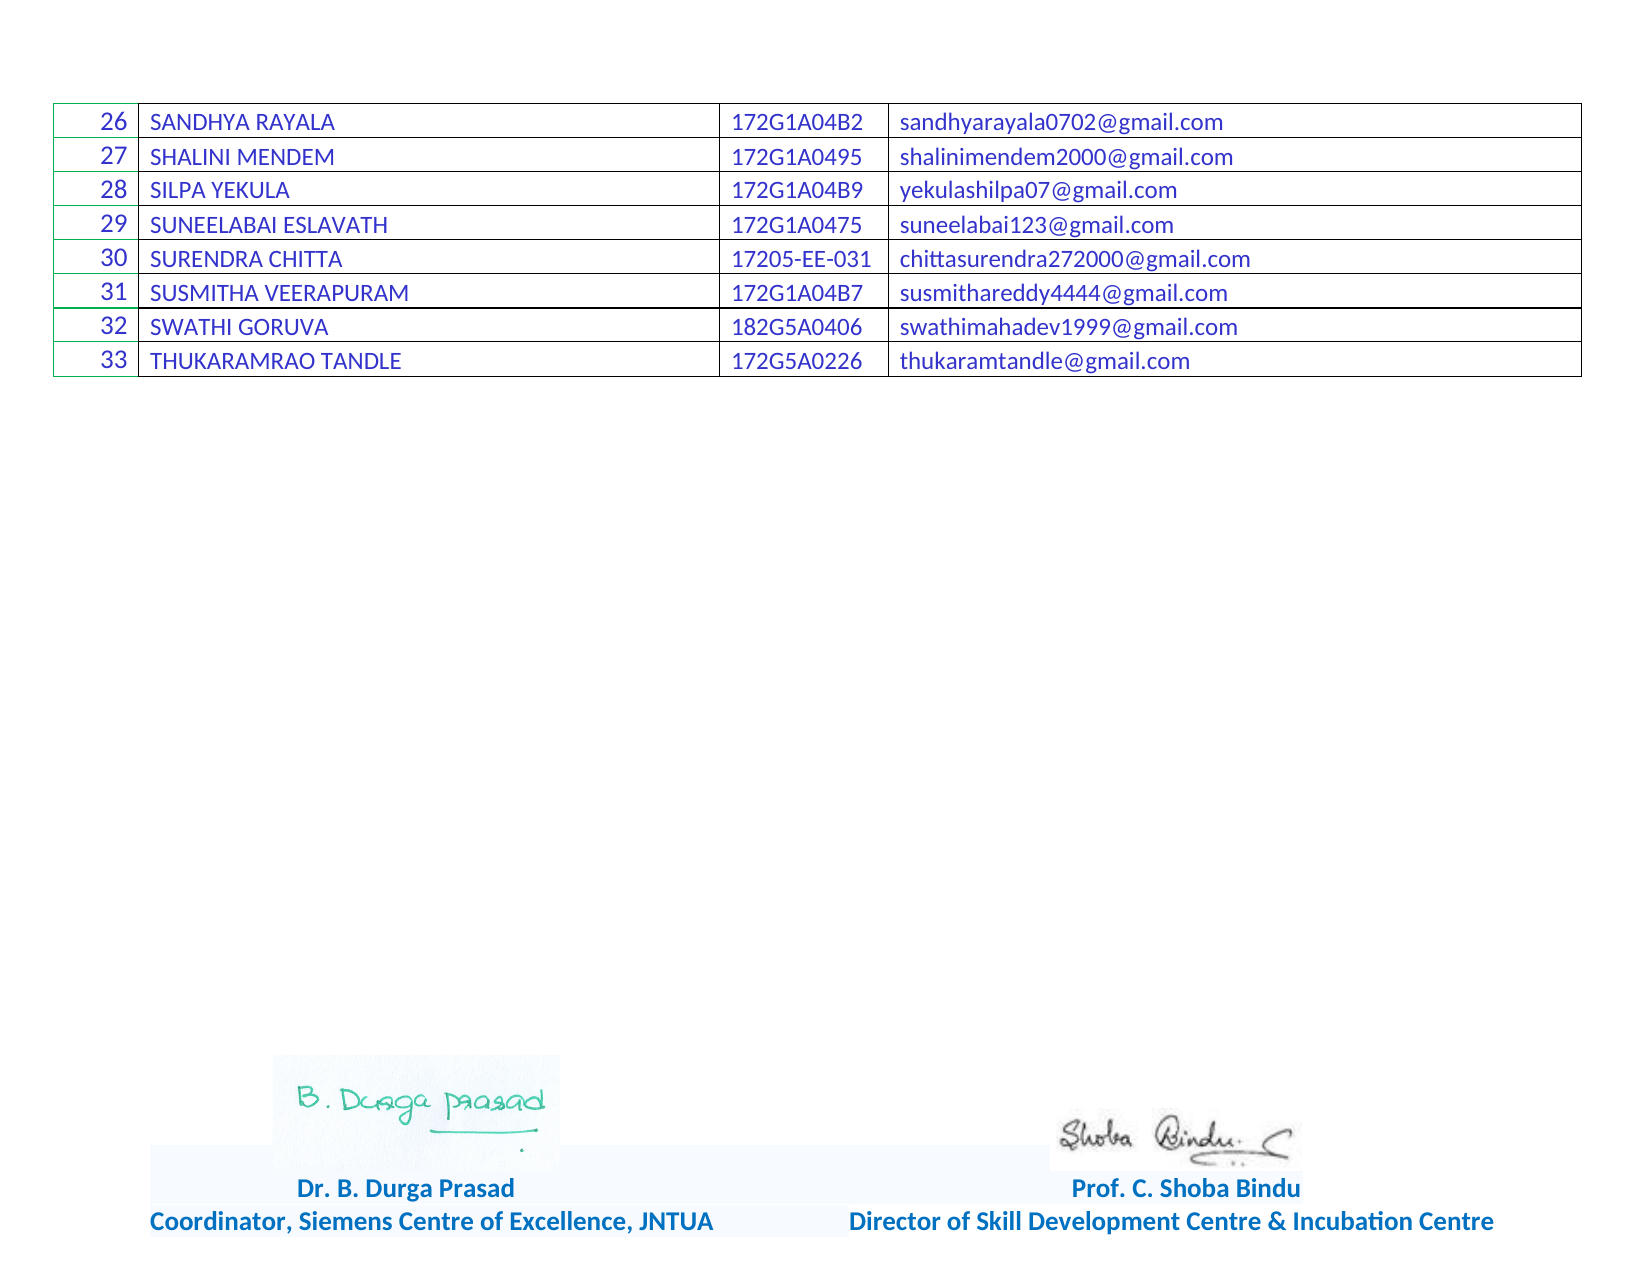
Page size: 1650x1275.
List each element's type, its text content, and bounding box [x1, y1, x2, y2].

table_cell suneelabai123@gmail.com [889, 206, 1581, 239]
table_cell SHALINI MENDEM [139, 138, 719, 171]
table_cell 32 [54, 309, 138, 341]
table_cell shalinimendem2000@gmail.com [889, 138, 1581, 171]
table_cell 182G5A0406 [720, 309, 888, 341]
table_cell 26 [54, 104, 138, 137]
table_cell swathimahadev1999@gmail.com [889, 309, 1581, 341]
table_cell 172G5A0226 [720, 342, 888, 376]
table_cell SANDHYA RAYALA [139, 104, 719, 137]
table_cell 17205-EE-031 [720, 240, 888, 273]
table_cell thukaramtandle@gmail.com [889, 342, 1581, 376]
table_cell THUKARAMRAO TANDLE [139, 342, 719, 376]
table_cell chittasurendra272000@gmail.com [889, 240, 1581, 273]
table_cell SUNEELABAI ESLAVATH [139, 206, 719, 239]
table_cell yekulashilpa07@gmail.com [889, 172, 1581, 205]
table_cell SWATHI GORUVA [139, 309, 719, 341]
table_cell 172G1A0495 [720, 138, 888, 171]
table_cell susmithareddy4444@gmail.com [889, 274, 1581, 307]
table_cell 172G1A04B7 [720, 274, 888, 307]
table_cell 172G1A04B9 [720, 172, 888, 205]
table_cell SUSMITHA VEERAPURAM [139, 274, 719, 307]
table_cell 28 [54, 172, 138, 205]
table_cell 33 [54, 342, 138, 376]
table_cell SILPA YEKULA [139, 172, 719, 205]
table_cell 31 [54, 274, 138, 307]
table_cell 172G1A04B2 [720, 104, 888, 137]
table_cell 29 [54, 206, 138, 239]
table_cell 172G1A0475 [720, 206, 888, 239]
picture [272, 1055, 561, 1171]
table_cell sandhyarayala0702@gmail.com [889, 104, 1581, 137]
table_cell SURENDRA CHITTA [139, 240, 719, 273]
table_cell 30 [54, 240, 138, 273]
table_cell 27 [54, 138, 138, 171]
